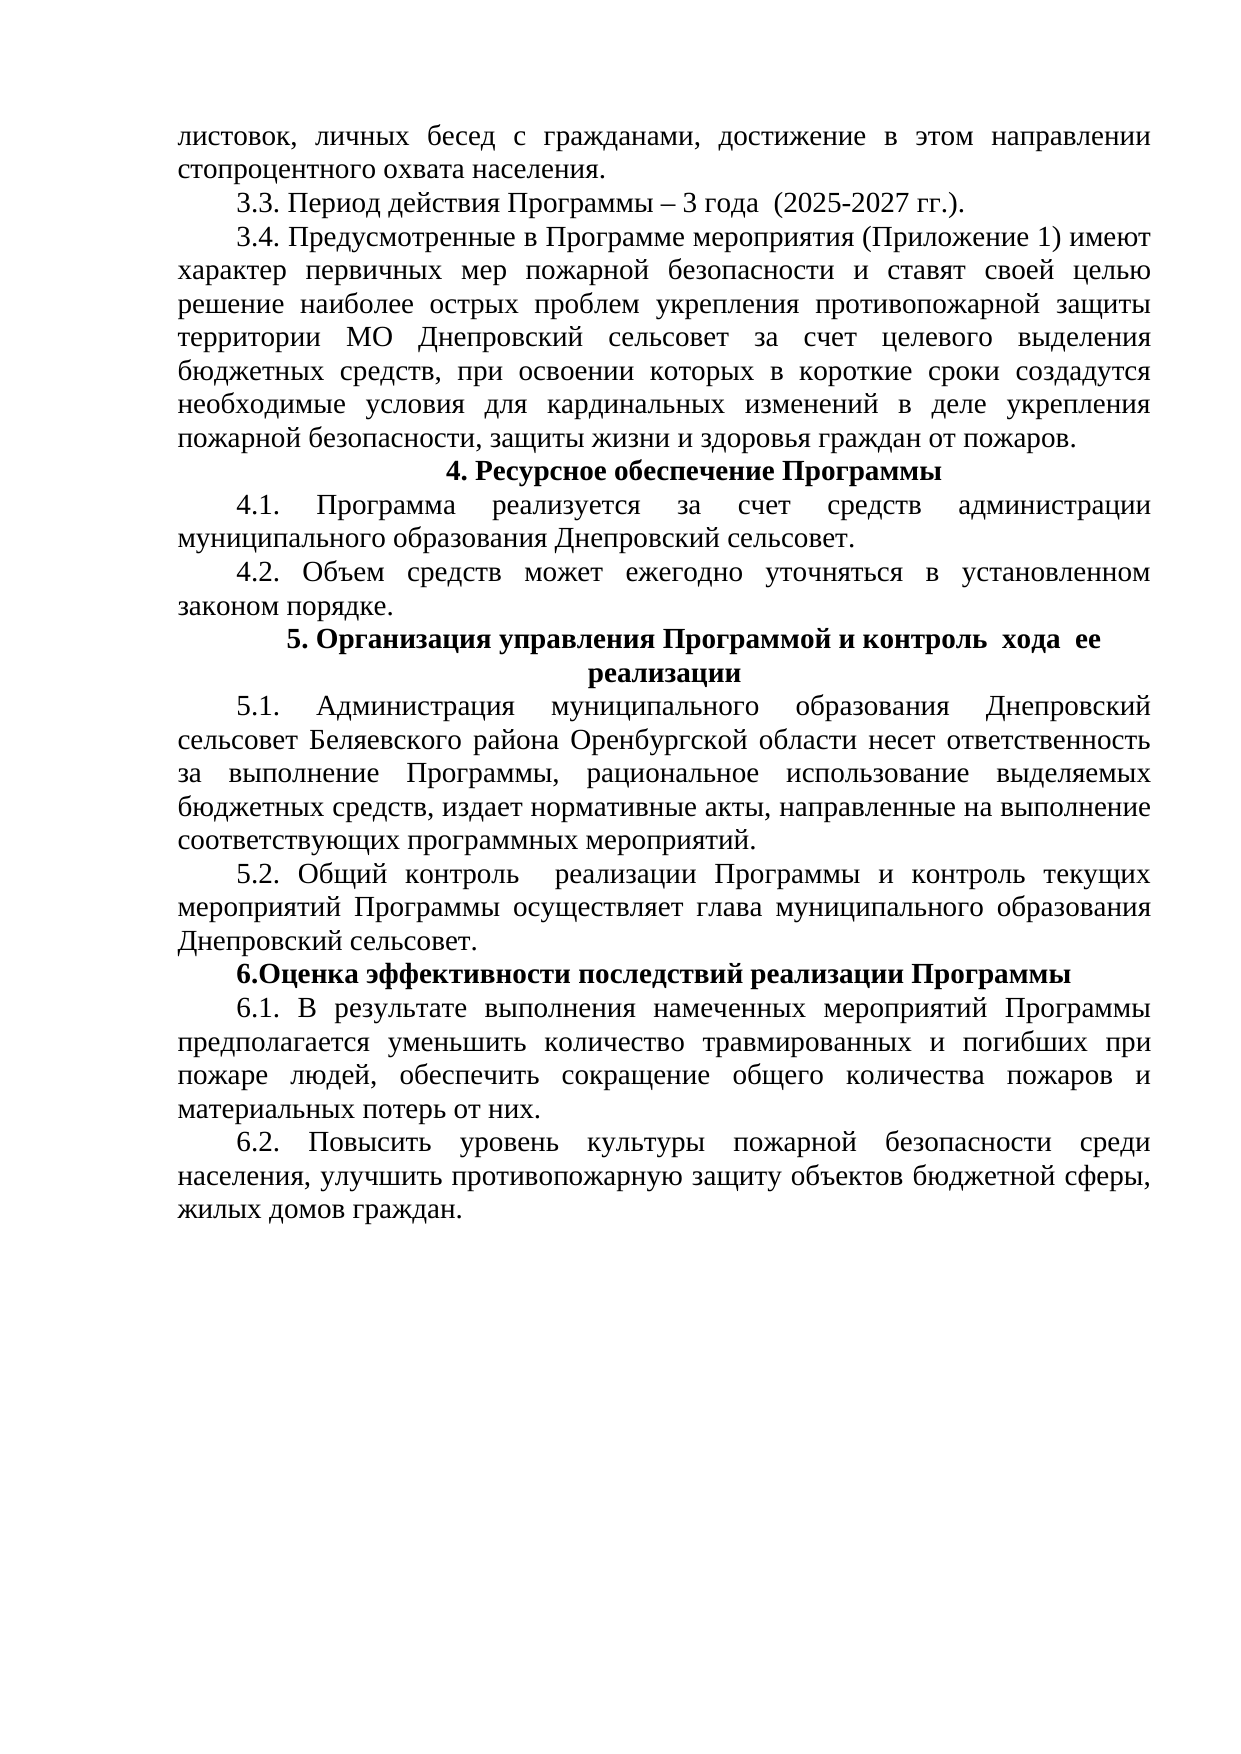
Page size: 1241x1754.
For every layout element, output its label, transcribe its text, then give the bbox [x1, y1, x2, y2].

text 3.3. Период действия Программы – 3 года (2025-2027 гг.). [177, 185, 1152, 219]
text 6.Оценка эффективности последствий реализации Программы [177, 957, 1152, 990]
text 5.2. Общий контроль реализации Программы и контроль текущих мероприятий Программы осуществляет глава муниципального образования Днепровский сельсовет. [177, 856, 1152, 957]
text 3.4. Предусмотренные в Программе мероприятия (Приложение 1) имеют характер первичных мер пожарной безопасности и ставят своей целью решение наиболее острых проблем укрепления противопожарной защиты территории МО Днепровский сельсовет за счет целевого выделения бюджетных средств, при освоении которых в короткие сроки создадутся необходимые условия для кардинальных изменений в деле укрепления пожарной безопасности, защиты жизни и здоровья граждан от пожаров. [177, 219, 1152, 453]
text 5.1. Администрация муниципального образования Днепровский сельсовет Беляевского района Оренбургской области несет ответственность за выполнение Программы, рациональное использование выделяемых бюджетных средств, издает нормативные акты, направленные на выполнение соответствующих программных мероприятий. [177, 688, 1152, 856]
text 6.2. Повысить уровень культуры пожарной безопасности среди населения, улучшить противопожарную защиту объектов бюджетной сферы, жилых домов граждан. [177, 1124, 1152, 1225]
text 4.1. Программа реализуется за счет средств администрации муниципального образования Днепровский сельсовет. [177, 487, 1152, 554]
text 4.2. Объем средств может ежегодно уточняться в установленном законом порядке. [177, 554, 1152, 621]
text 5. Организация управления Программой и контроль хода ее реализации [177, 621, 1152, 688]
text 4. Ресурсное обеспечение Программы [177, 453, 1152, 487]
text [177, 118, 1152, 185]
text 6.1. В результате выполнения намеченных мероприятий Программы предполагается уменьшить количество травмированных и погибших при пожаре людей, обеспечить сокращение общего количества пожаров и материальных потерь от них. [177, 990, 1152, 1124]
